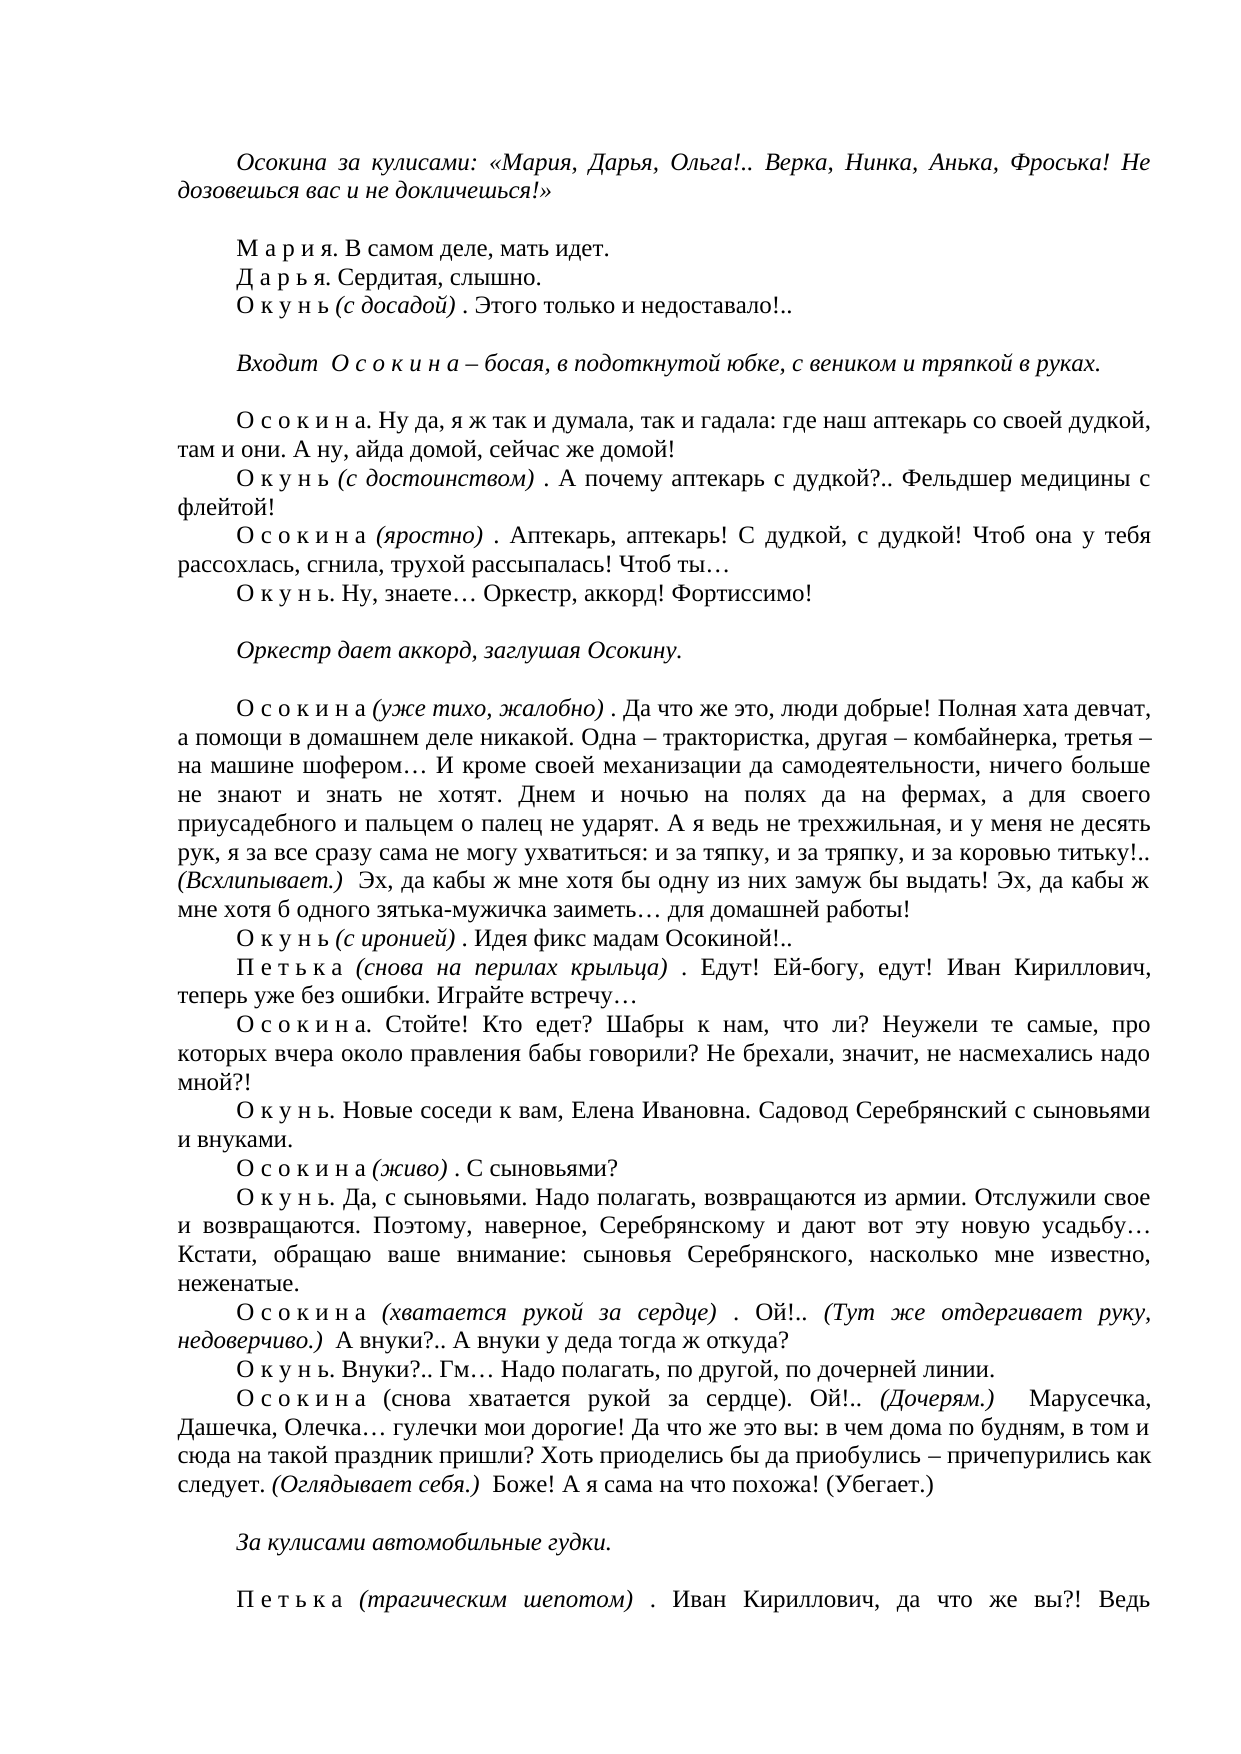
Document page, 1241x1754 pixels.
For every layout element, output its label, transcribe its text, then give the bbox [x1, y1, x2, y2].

text За кулисами автомобильные гудки. [177, 1527, 1152, 1556]
text О к у н ь (с досадой) . Этого только и недоставало!.. [177, 291, 1152, 319]
text Д а р ь я. Сердитая, слышно. [177, 262, 1152, 291]
text Входит О с о к и н а – босая, в подоткнутой юбке, с веником и тряпкой в руках. [177, 348, 1152, 377]
text Оркестр дает аккорд, заглушая Осокину. [177, 636, 1152, 664]
text О к у н ь. Да, с сыновьями. Надо полагать, возвращаются из армии. Отслужили свое и возвращаются. Поэтому, наверное, Серебрянскому и дают вот эту новую усадьбу… Кстати, обращаю ваше внимание: сыновья Серебрянского, насколько мне известно, неженатые. [177, 1182, 1152, 1297]
text П е т ь к а (снова на перилах крыльца) . Едут! Ей-богу, едут! Иван Кириллович, теперь уже без ошибки. Играйте встречу… [177, 952, 1152, 1009]
text О с о к и н а. Ну да, я ж так и думала, так и гадала: где наш аптекарь со своей дудкой, там и они. А ну, айда домой, сейчас же домой! [177, 406, 1152, 463]
text М а р и я. В самом деле, мать идет. [177, 233, 1152, 262]
text О к у н ь. Новые соседи к вам, Елена Ивановна. Садовод Серебрянский с сыновьями и внуками. [177, 1096, 1152, 1153]
text Осокина за кулисами: «Мария, Дарья, Ольга!.. Верка, Нинка, Анька, Фроська! Не дозовешься вас и не докличешься!» [177, 147, 1152, 204]
text О к у н ь. Ну, знаете… Оркестр, аккорд! Фортиссимо! [177, 578, 1152, 607]
text О с о к и н а. Стойте! Кто едет? Шабры к нам, что ли? Неужели те самые, про которых вчера около правления бабы говорили? Не брехали, значит, не насмехались надо мной?! [177, 1009, 1152, 1096]
text О с о к и н а (хватается рукой за сердце) . Ой!.. (Тут же отдергивает руку, недоверчиво.) А внуки?.. А внуки у деда тогда ж откуда? [177, 1297, 1152, 1354]
text О с о к и н а (яростно) . Аптекарь, аптекарь! С дудкой, с дудкой! Чтоб она у тебя рассохлась, сгнила, трухой рассыпалась! Чтоб ты… [177, 521, 1152, 578]
text О к у н ь (с иронией) . Идея фикс мадам Осокиной!.. [177, 923, 1152, 952]
text О к у н ь. Внуки?.. Гм… Надо полагать, по другой, по дочерней линии. [177, 1354, 1152, 1383]
text О с о к и н а (уже тихо, жалобно) . Да что же это, люди добрые! Полная хата девчат, а помощи в домашнем деле никакой. Одна – трактористка, другая – комбайнерка, третья – на машине шофером… И кроме своей механизации да самодеятельности, ничего больше не знают и знать не хотят. Днем и ночью на полях да на фермах, а для своего приусадебного и пальцем о палец не ударят. А я ведь не трехжильная, и у меня не десять рук, я за все сразу сама не могу ухватиться: и за тяпку, и за тряпку, и за коровью титьку!.. (Всхлипывает.) Эх, да кабы ж мне хотя бы одну из них замуж бы выдать! Эх, да кабы ж мне хотя б одного зятька-мужичка заиметь… для домашней работы! [177, 693, 1152, 923]
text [177, 1584, 1152, 1613]
text О с о к и н а (снова хватается рукой за сердце). Ой!.. (Дочерям.) Марусечка, Дашечка, Олечка… гулечки мои дорогие! Да что же это вы: в чем дома по будням, в том и сюда на такой праздник пришли? Хоть приоделись бы да приобулись – причепурились как следует. (Оглядывает себя.) Боже! А я сама на что похожа! (Убегает.) [177, 1383, 1152, 1498]
text О к у н ь (с достоинством) . А почему аптекарь с дудкой?.. Фельдшер медицины с флейтой! [177, 463, 1152, 521]
text О с о к и н а (живо) . С сыновьями? [177, 1153, 1152, 1182]
